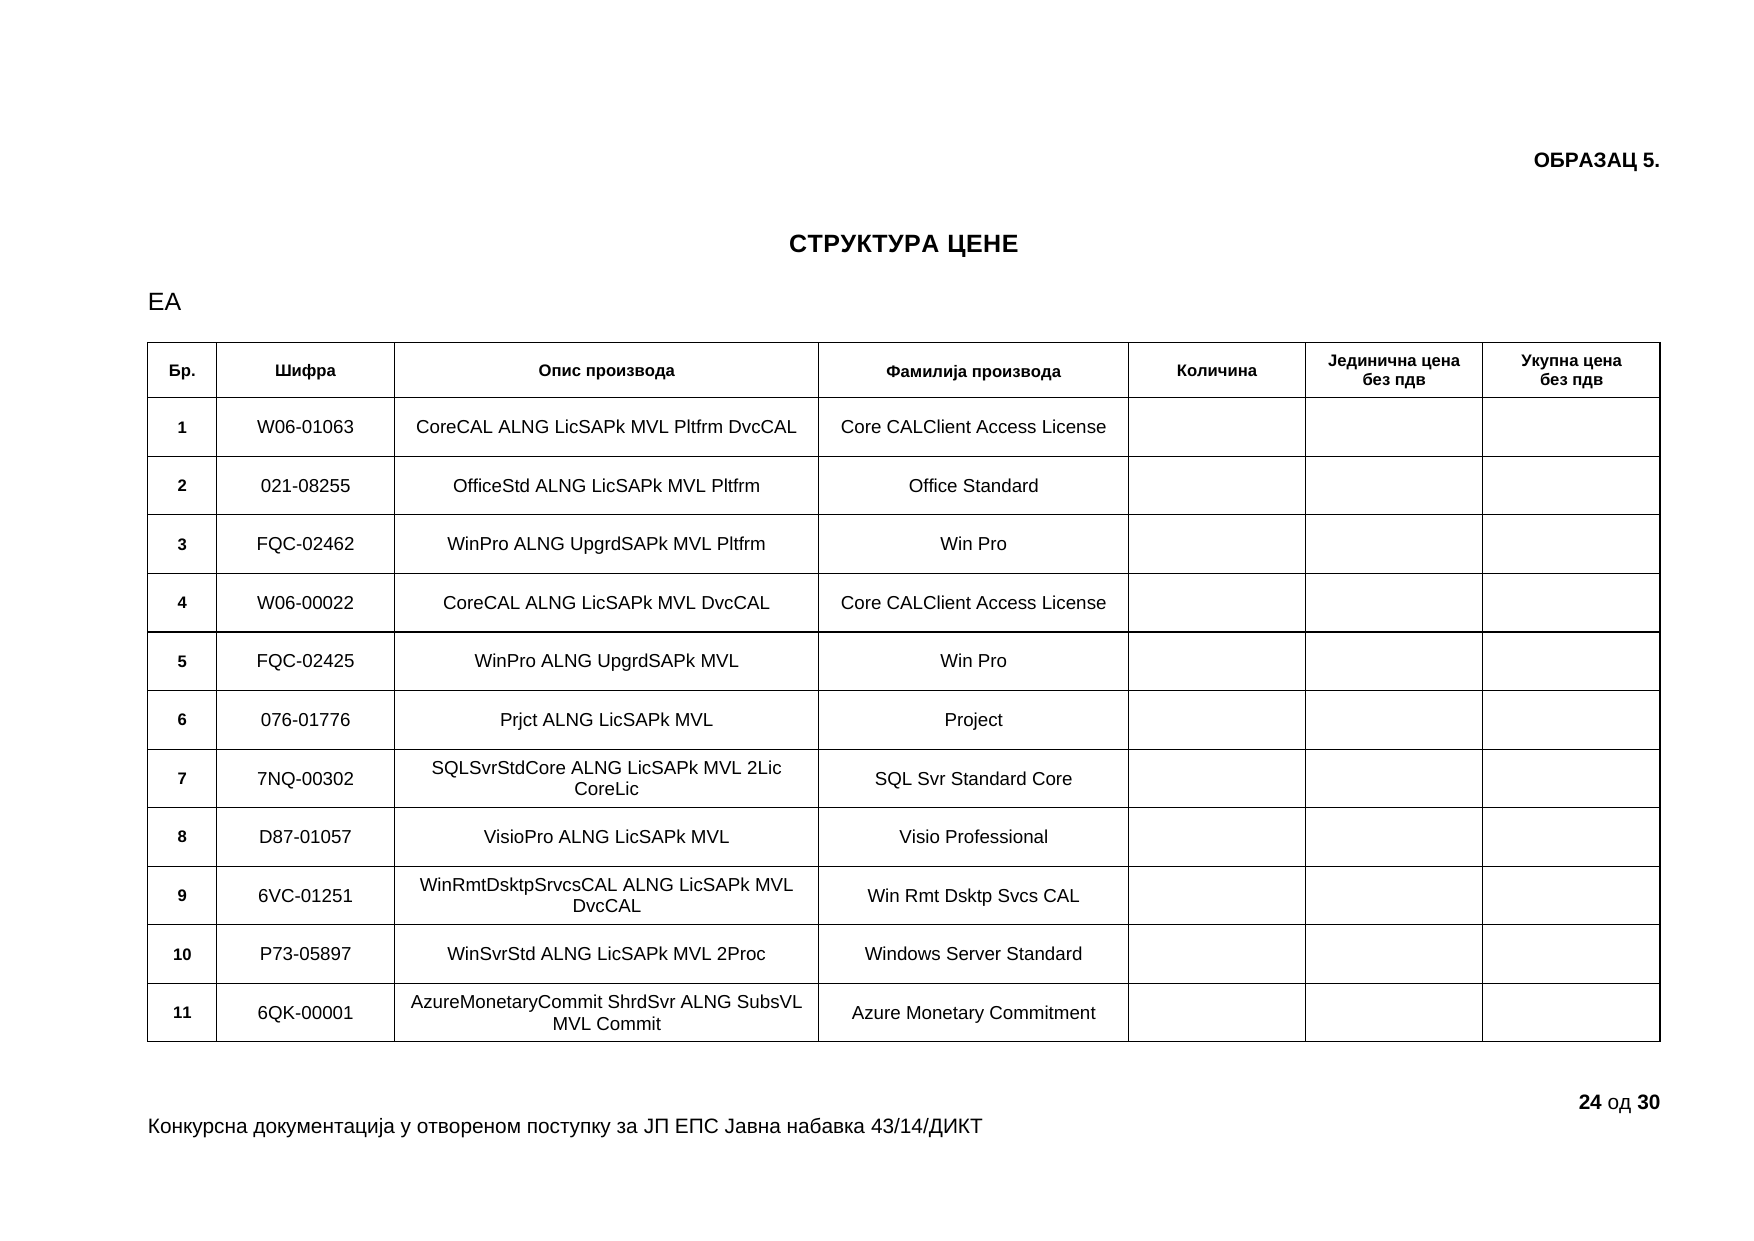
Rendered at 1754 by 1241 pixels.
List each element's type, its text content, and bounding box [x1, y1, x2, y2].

table_header Бр. [148, 343, 216, 397]
table_cell Core CALClient Access License [819, 574, 1128, 631]
table_cell [1129, 750, 1305, 807]
table_cell [1483, 633, 1659, 690]
table_cell Win Pro [819, 515, 1128, 573]
table_cell [1306, 691, 1482, 748]
table_cell [1306, 457, 1482, 514]
table_cell [1129, 515, 1305, 573]
table_cell [1129, 867, 1305, 924]
table_cell WinSvrStd ALNG LicSAPk MVL 2Proc [395, 925, 818, 983]
table_cell VisioPro ALNG LicSAPk MVL [395, 808, 818, 866]
table_cell [1483, 808, 1659, 866]
table_cell CoreCAL ALNG LicSAPk MVL Pltfrm DvcCAL [395, 398, 818, 456]
table_header Фамилија производа [819, 343, 1128, 397]
table_cell [1306, 574, 1482, 631]
table_cell [1483, 398, 1659, 456]
table_cell AzureMonetaryCommit ShrdSvr ALNG SubsVL MVL Commit [395, 984, 818, 1041]
table_cell 7NQ-00302 [217, 750, 394, 807]
subtitle ОБРАЗАЦ 5. [148, 148, 1660, 172]
table_cell [1483, 457, 1659, 514]
table_cell [1306, 398, 1482, 456]
table_cell [1306, 808, 1482, 866]
table_cell 6 [148, 691, 216, 748]
table_cell P73-05897 [217, 925, 394, 983]
table_cell [1483, 574, 1659, 631]
table_header Количина [1129, 343, 1305, 397]
table_cell [1129, 691, 1305, 748]
table_cell D87-01057 [217, 808, 394, 866]
table_cell 021-08255 [217, 457, 394, 514]
table_cell [1306, 867, 1482, 924]
table_cell [1306, 984, 1482, 1041]
table_cell Azure Monetary Commitment [819, 984, 1128, 1041]
table_cell 3 [148, 515, 216, 573]
table_cell [1306, 515, 1482, 573]
table_cell Project [819, 691, 1128, 748]
table_cell Office Standard [819, 457, 1128, 514]
table_cell 5 [148, 633, 216, 690]
table_cell OfficeStd ALNG LicSAPk MVL Pltfrm [395, 457, 818, 514]
text ЕА [148, 287, 1660, 315]
table_header Oпис производа [395, 343, 818, 397]
table_cell [1306, 925, 1482, 983]
table_cell CoreCAL ALNG LicSAPk MVL DvcCAL [395, 574, 818, 631]
table_cell 10 [148, 925, 216, 983]
table_cell [1483, 691, 1659, 748]
table_cell Prjct ALNG LicSAPk MVL [395, 691, 818, 748]
table_cell Visio Professional [819, 808, 1128, 866]
table_cell Windows Server Standard [819, 925, 1128, 983]
table_cell [1129, 457, 1305, 514]
table_cell [1306, 633, 1482, 690]
table_cell 2 [148, 457, 216, 514]
table_cell [1129, 925, 1305, 983]
table_cell Core CALClient Access License [819, 398, 1128, 456]
table_header Укупна цена без пдв [1483, 343, 1659, 397]
table_cell [1483, 750, 1659, 807]
table_cell 9 [148, 867, 216, 924]
table_cell FQC-02425 [217, 633, 394, 690]
table_cell [1129, 398, 1305, 456]
table_cell 4 [148, 574, 216, 631]
table_cell [1129, 574, 1305, 631]
table_cell [1483, 925, 1659, 983]
table_cell W06-01063 [217, 398, 394, 456]
table_cell 1 [148, 398, 216, 456]
table_cell Win Pro [819, 633, 1128, 690]
table_cell WinPro ALNG UpgrdSAPk MVL Pltfrm [395, 515, 818, 573]
table_cell [1483, 867, 1659, 924]
table_cell SQLSvrStdCore ALNG LicSAPk MVL 2Lic CoreLic [395, 750, 818, 807]
subtitle СТРУКТУРА ЦЕНЕ [148, 229, 1660, 258]
table_cell 076-01776 [217, 691, 394, 748]
table_cell [1483, 984, 1659, 1041]
table_cell Win Rmt Dsktp Svcs CAL [819, 867, 1128, 924]
table_cell WinPro ALNG UpgrdSAPk MVL [395, 633, 818, 690]
table_header Шифра [217, 343, 394, 397]
table_header Јединична цена без пдв [1306, 343, 1482, 397]
table_cell FQC-02462 [217, 515, 394, 573]
table_cell SQL Svr Standard Core [819, 750, 1128, 807]
table_cell [1306, 750, 1482, 807]
table_cell [1129, 984, 1305, 1041]
table_cell [1483, 515, 1659, 573]
table_cell [1129, 808, 1305, 866]
table_cell 7 [148, 750, 216, 807]
table_cell 6QK-00001 [217, 984, 394, 1041]
table_cell 6VC-01251 [217, 867, 394, 924]
table_cell WinRmtDsktpSrvcsCAL ALNG LicSAPk MVL DvcCAL [395, 867, 818, 924]
table_cell 11 [148, 984, 216, 1041]
table_cell W06-00022 [217, 574, 394, 631]
table_cell 8 [148, 808, 216, 866]
table_cell [1129, 633, 1305, 690]
